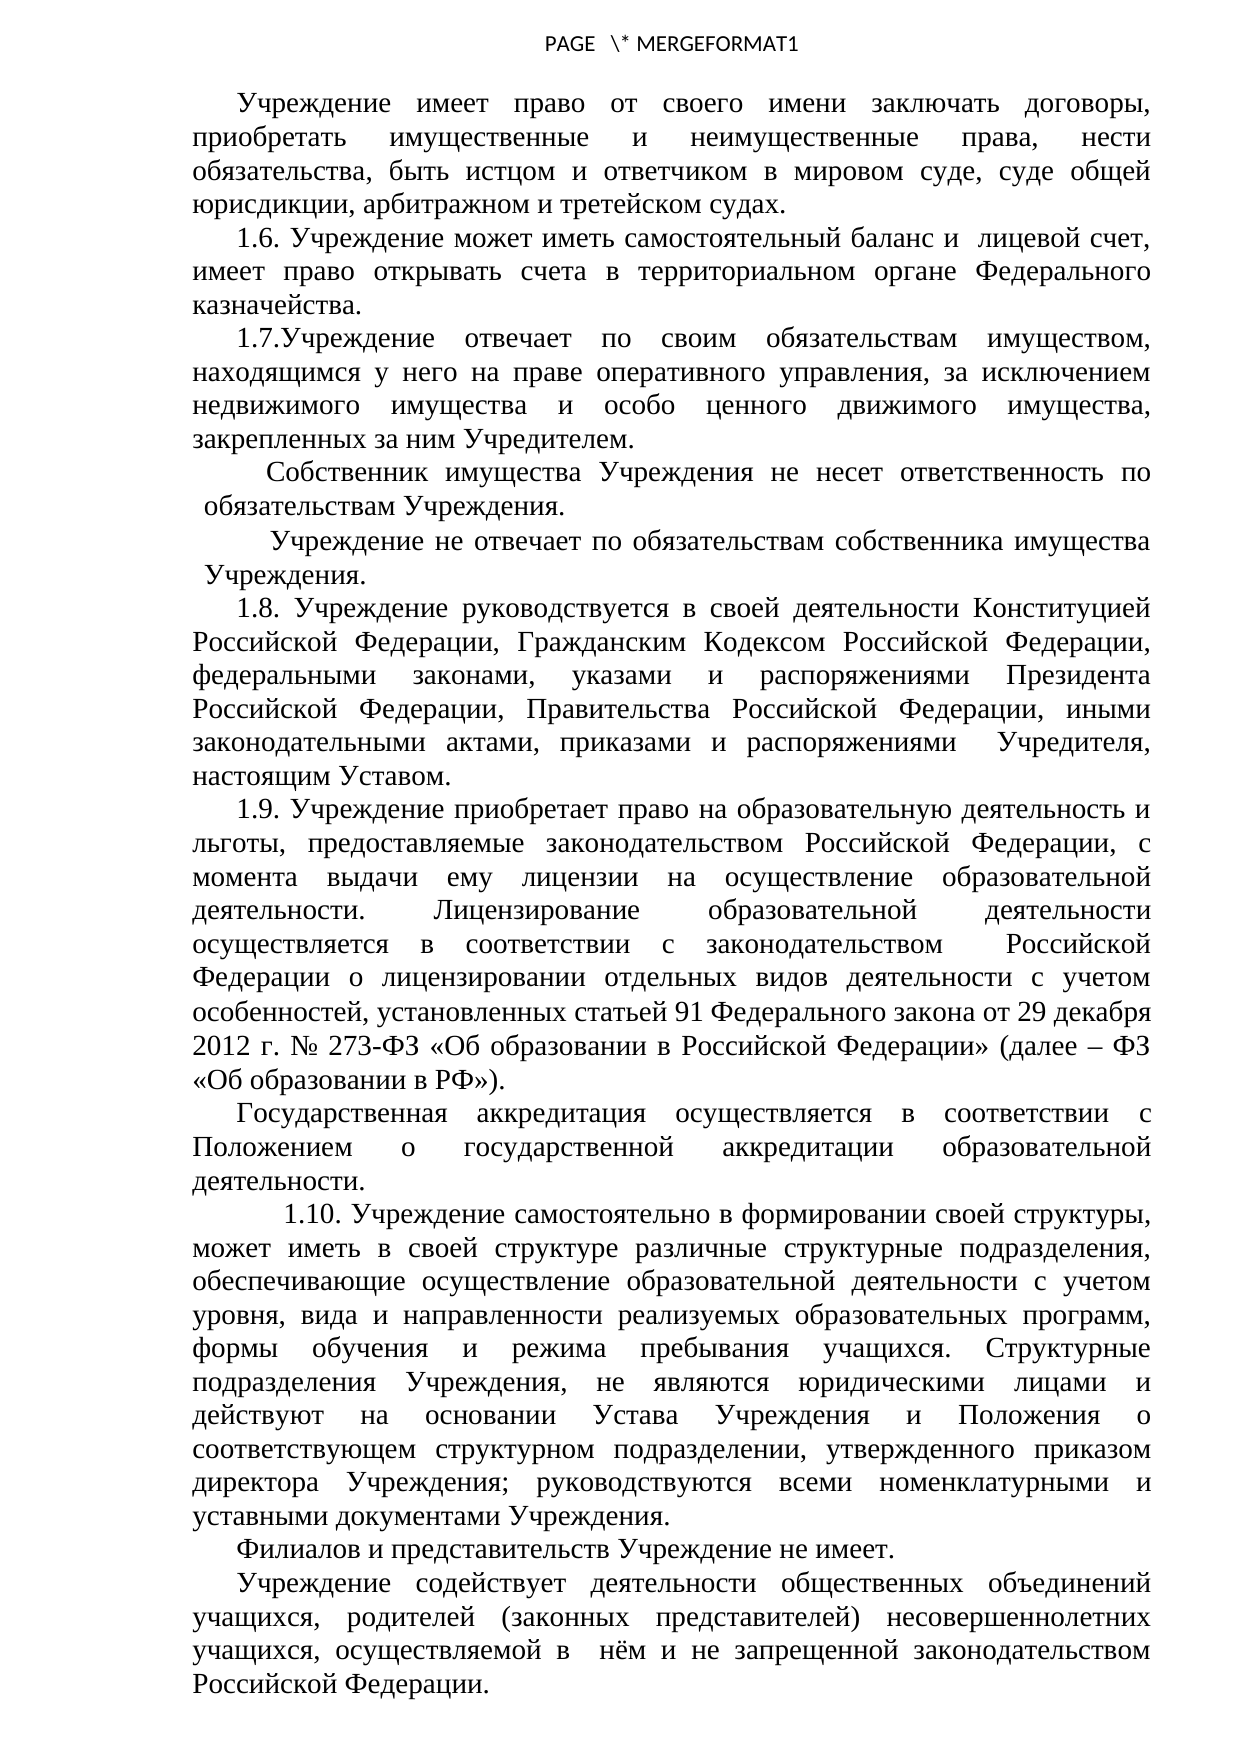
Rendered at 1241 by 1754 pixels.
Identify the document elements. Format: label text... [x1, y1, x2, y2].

text 1.7.Учреждение отвечает по своим обязательствам имуществом, находящимся у него на праве оперативного управления, за исключением недвижимого имущества и особо ценного движимого имущества, закрепленных за ним Учредителем. [192, 320, 1152, 454]
text Государственная аккредитация осуществляется в соответствии с Положением о государственной аккредитации образовательной деятельности. [192, 1096, 1152, 1196]
text Учреждение не отвечает по обязательствам собственника имущества Учреждения. [204, 523, 1152, 590]
text 1.10. Учреждение самостоятельно в формировании своей структуры, может иметь в своей структуре различные структурные подразделения, обеспечивающие осуществление образовательной деятельности с учетом уровня, вида и направленности реализуемых образовательных программ, формы обучения и режима пребывания учащихся. Структурные подразделения Учреждения, не являются юридическими лицами и действуют на основании Устава Учреждения и Положения о соответствующем структурном подразделении, утвержденного приказом директора Учреждения; руководствуются всеми номенклатурными и уставными документами Учреждения. [192, 1196, 1152, 1532]
text Учреждение содействует деятельности общественных объединений учащихся, родителей (законных представителей) несовершеннолетних учащихся, осуществляемой в нём и не запрещенной законодательством Российской Федерации. [192, 1565, 1152, 1699]
text 1.9. Учреждение приобретает право на образовательную деятельность и льготы, предоставляемые законодательством Российской Федерации, с момента выдачи ему лицензии на осуществление образовательной деятельности. Лицензирование образовательной деятельности осуществляется в соответствии с законодательством Российской Федерации о лицензировании отдельных видов деятельности с учетом особенностей, установленных статьей 91 Федерального закона от 29 декабря 2012 г. № 273-ФЗ «Об образовании в Российской Федерации» (далее – ФЗ «Об образовании в РФ»). [192, 792, 1152, 1096]
text Филиалов и представительств Учреждение не имеет. [192, 1532, 1152, 1565]
text 1.8. Учреждение руководствуется в своей деятельности Конституцией Российской Федерации, Гражданским Кодексом Российской Федерации, федеральными законами, указами и распоряжениями Президента Российской Федерации, Правительства Российской Федерации, иными законодательными актами, приказами и распоряжениями Учредителя, настоящим Уставом. [192, 590, 1152, 792]
text Собственник имущества Учреждения не несет ответственность по обязательствам Учреждения. [204, 454, 1152, 522]
text Учреждение имеет право от своего имени заключать договоры, приобретать имущественные и неимущественные права, нести обязательства, быть истцом и ответчиком в мировом суде, суде общей юрисдикции, арбитражном и третейском судах. [192, 86, 1152, 220]
text 1.6. Учреждение может иметь самостоятельный баланс и лицевой счет, имеет право открывать счета в территориальном органе Федерального казначейства. [192, 220, 1152, 320]
